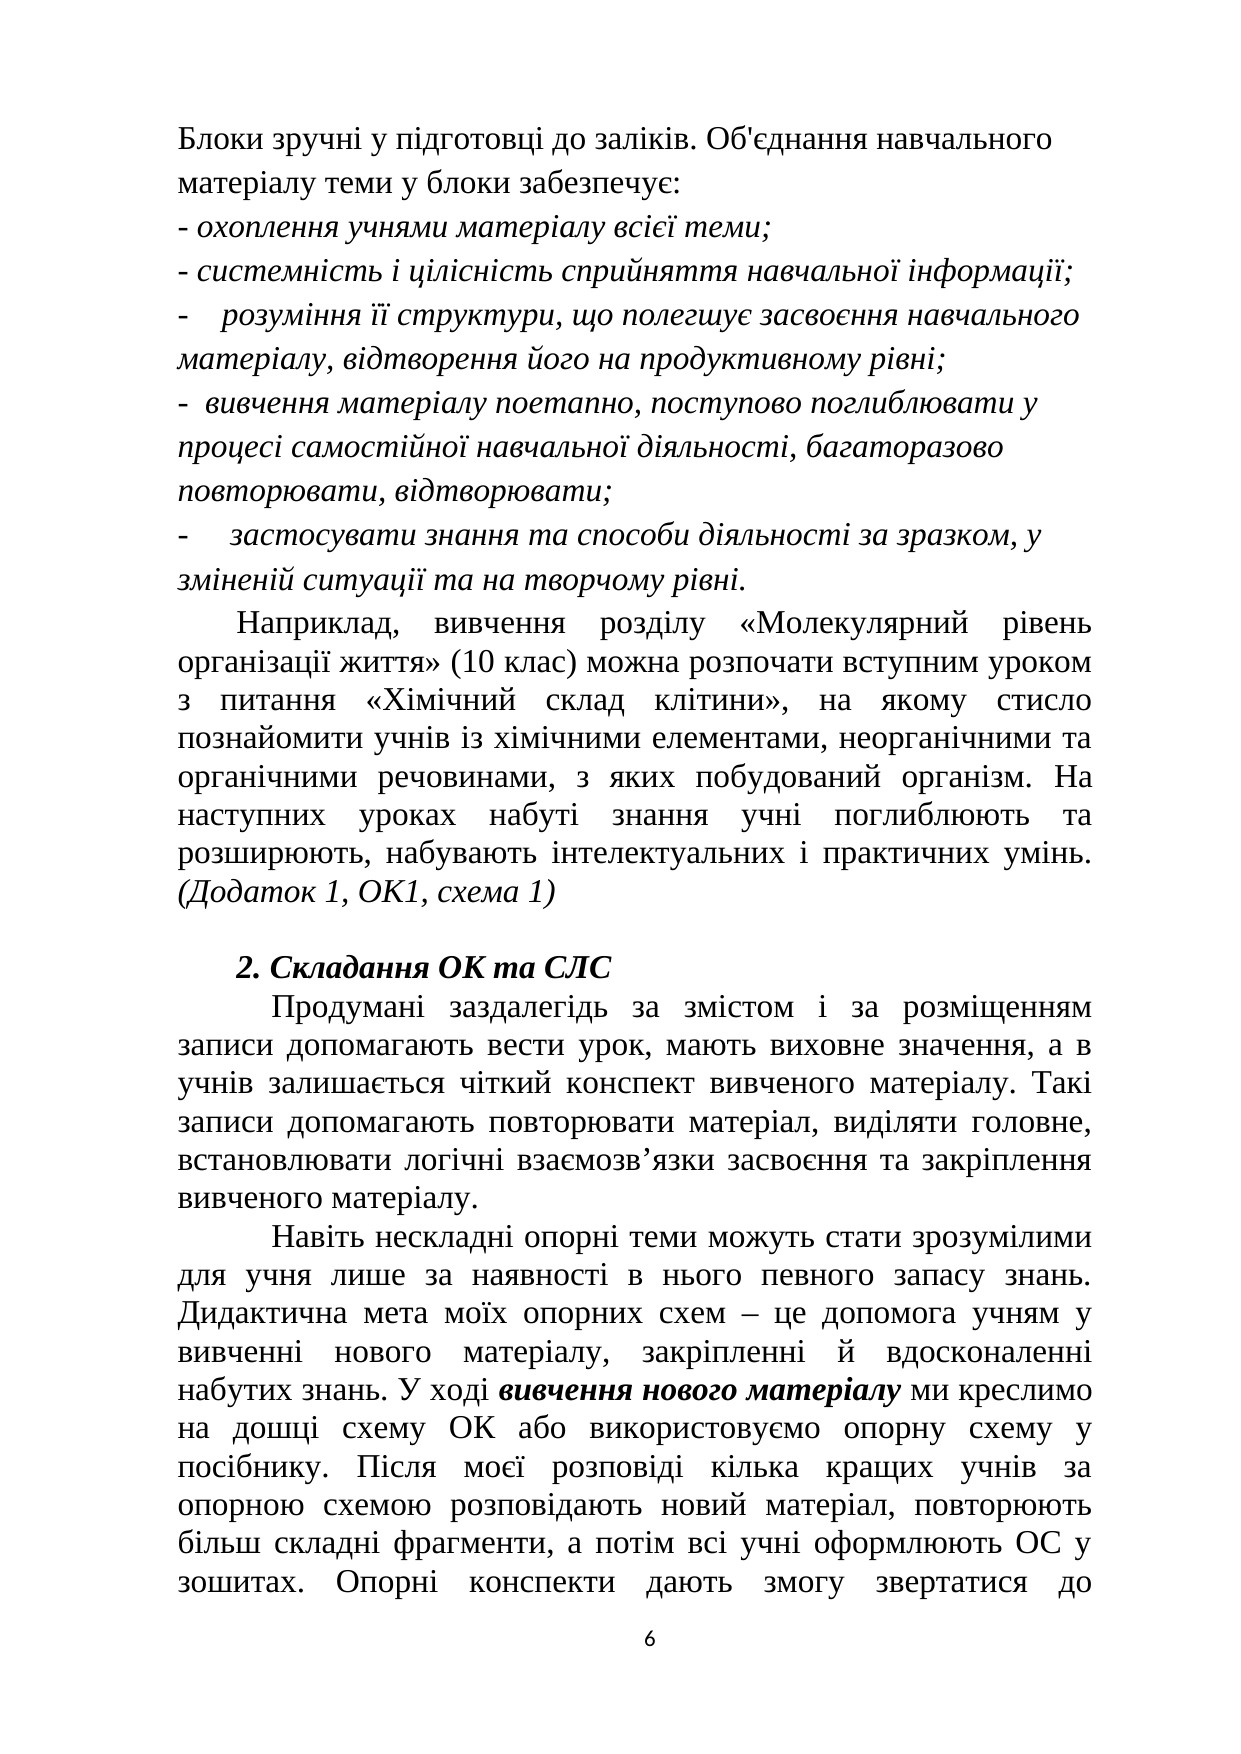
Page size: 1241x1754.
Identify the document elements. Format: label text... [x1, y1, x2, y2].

text Блоки зручні у підготовці до заліків. Об'єднання навчального матеріалу теми у блоки забезпечує: - охоплення учнями матеріалу всієї теми; - системність і цілісність сприйняття навчальної інформації; - розуміння її структури, що полегшує засвоєння навчального матеріалу, відтворення його на продуктивному рівні; - вивчення матеріалу поетапно, поступово поглиблювати у процесі самостійної навчальної діяльності, багаторазово повторювати, відтворювати; - застосувати знання та способи діяльності за зразком, у зміненій ситуації та на творчому рівні. [177, 118, 1093, 597]
text 2. Складання ОК та СЛС [177, 948, 1093, 986]
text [177, 1216, 1093, 1599]
text Наприклад, вивчення розділу «Молекулярний рівень організації життя» (10 клас) можна розпочати вступним уроком з питання «Хімічний склад клітини», на якому стисло познайомити учнів із хімічними елементами, неорганічними та органічними речовинами, з яких побудований організм. На наступних уроках набуті знання учні поглиблюють та розширюють, набувають інтелектуальних і практичних умінь.(Додаток 1, ОК1, схема 1) [177, 603, 1093, 909]
text Продумані заздалегідь за змістом і за розміщенням записи допомагають вести урок, мають виховне значення, а в учнів залишається чіткий конспект вивченого матеріалу. Такі записи допомагають повторювати матеріал, виділяти головне, встановлювати логічні взаємозв’язки засвоєння та закріплення вивченого матеріалу. [177, 986, 1093, 1216]
